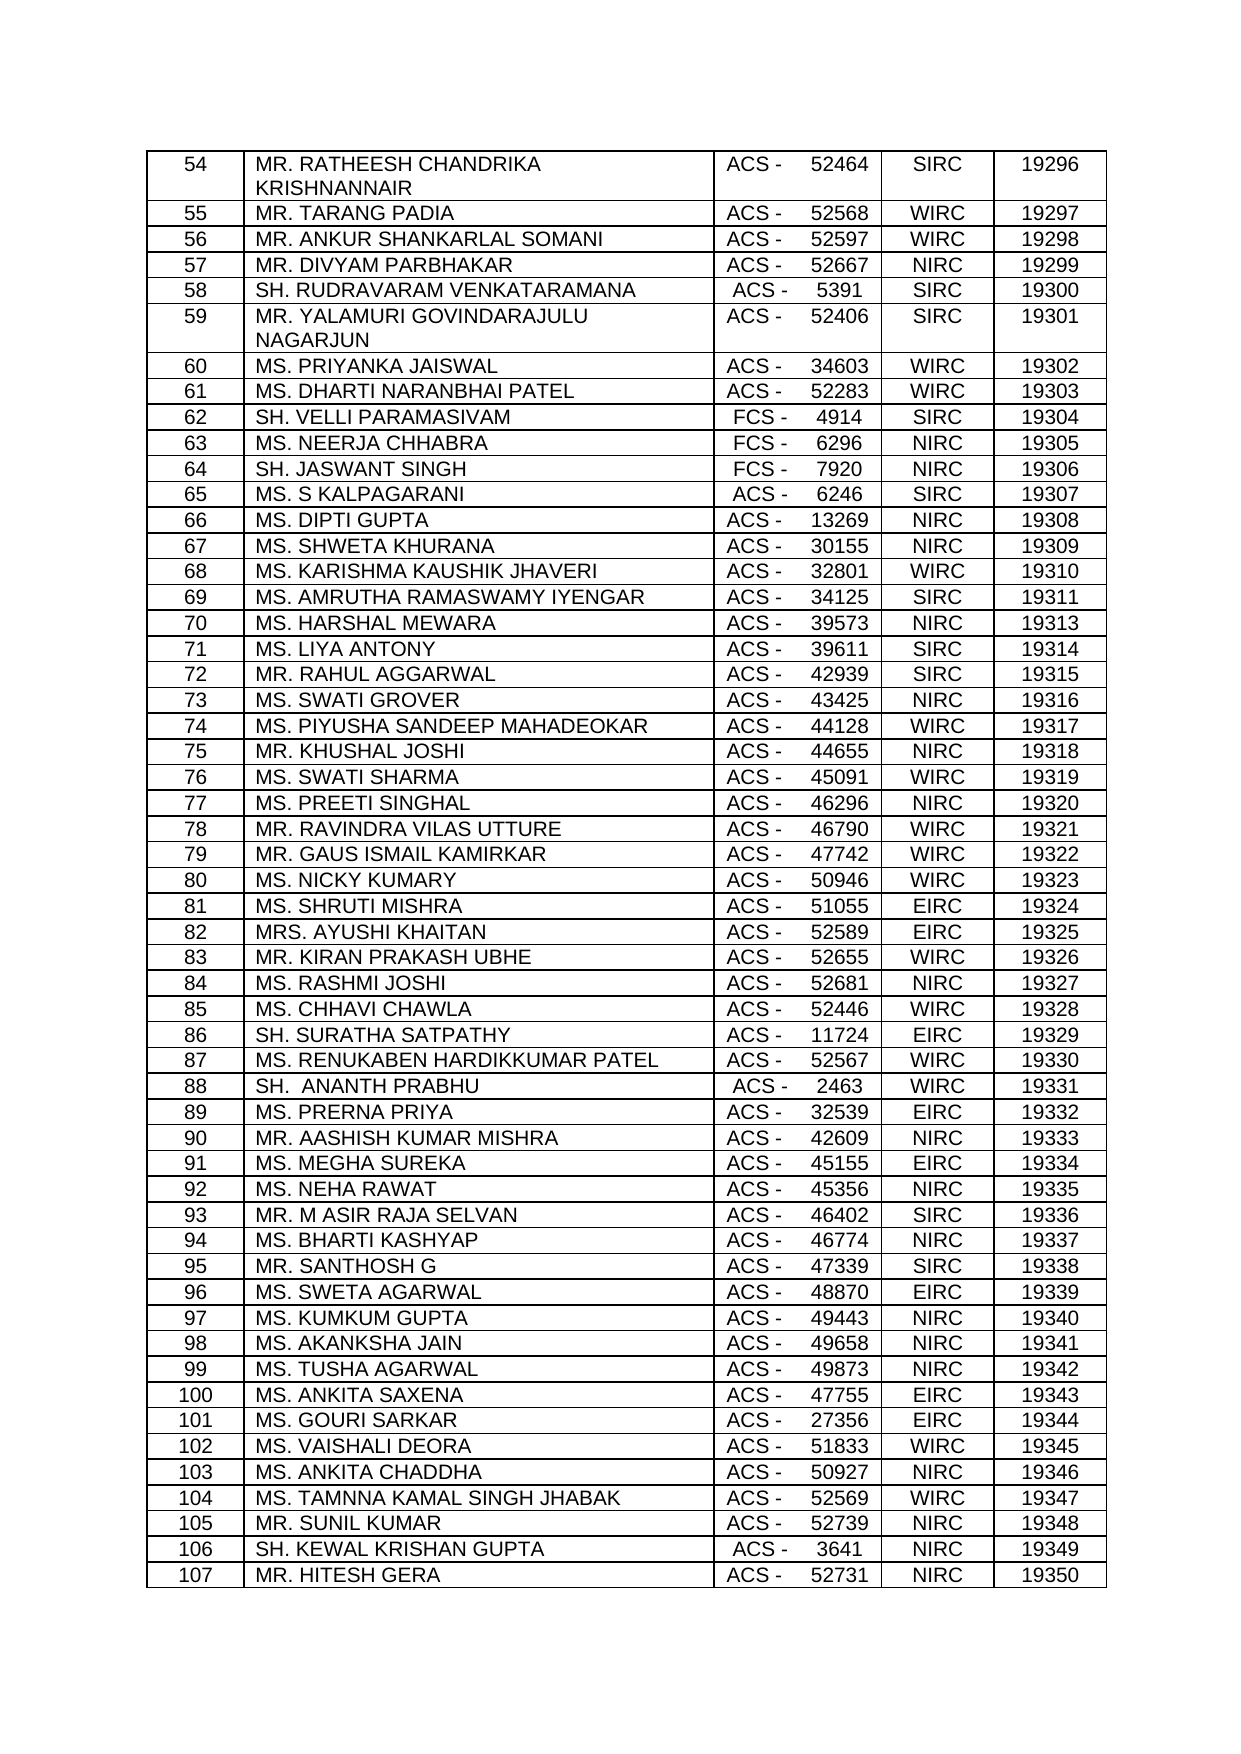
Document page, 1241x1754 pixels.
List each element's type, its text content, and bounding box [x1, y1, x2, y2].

table_cell SH. KEWAL KRISHAN GUPTA [245, 1537, 713, 1561]
table_cell 19296 [995, 152, 1106, 199]
table_cell NIRC [882, 1228, 993, 1252]
table_cell MS. DHARTI NARANBHAI PATEL [245, 379, 713, 403]
table_cell NIRC [882, 1125, 993, 1149]
table_cell 19337 [995, 1228, 1106, 1252]
table_cell MR. HITESH GERA [245, 1563, 713, 1587]
table_cell 19310 [995, 559, 1106, 583]
table_cell 96 [148, 1280, 243, 1304]
table_cell ACS - 30155 [715, 534, 881, 558]
table_cell 85 [148, 997, 243, 1021]
table_cell NIRC [882, 791, 993, 815]
table_cell WIRC [882, 1074, 993, 1098]
table_cell SH. JASWANT SINGH [245, 456, 713, 481]
table_cell WIRC [882, 765, 993, 789]
table_cell ACS - 32801 [715, 559, 881, 583]
table_cell 106 [148, 1537, 243, 1561]
table_cell 57 [148, 253, 243, 277]
table_cell SIRC [882, 278, 993, 302]
table_cell ACS - 44128 [715, 714, 881, 738]
table_cell EIRC [882, 1151, 993, 1175]
table_cell ACS - 51833 [715, 1434, 881, 1458]
table_cell ACS - 46790 [715, 817, 881, 841]
table_cell 19350 [995, 1563, 1106, 1587]
table_cell 99 [148, 1357, 243, 1381]
table_cell 68 [148, 559, 243, 583]
table_cell MR. AASHISH KUMAR MISHRA [245, 1125, 713, 1149]
table_cell MR. KIRAN PRAKASH UBHE [245, 945, 713, 969]
table_cell ACS - 52406 [715, 304, 881, 352]
table_cell 72 [148, 662, 243, 686]
table_cell ACS - 45356 [715, 1177, 881, 1201]
table_cell 19309 [995, 534, 1106, 558]
table_cell 19306 [995, 456, 1106, 481]
table_cell MS. SHRUTI MISHRA [245, 894, 713, 918]
table_cell 103 [148, 1460, 243, 1484]
table_cell 19316 [995, 688, 1106, 712]
table_cell 19326 [995, 945, 1106, 969]
table_cell 19321 [995, 817, 1106, 841]
table_cell WIRC [882, 1486, 993, 1510]
table_cell ACS - 52739 [715, 1511, 881, 1535]
table_cell NIRC [882, 534, 993, 558]
table_cell MR. RAVINDRA VILAS UTTURE [245, 817, 713, 841]
table_cell 80 [148, 868, 243, 892]
table_cell 19335 [995, 1177, 1106, 1201]
table_cell 67 [148, 534, 243, 558]
table_cell 90 [148, 1125, 243, 1149]
table_cell NIRC [882, 740, 993, 763]
table_cell 19339 [995, 1280, 1106, 1304]
table_cell SIRC [882, 405, 993, 429]
table_cell MS. SHWETA KHURANA [245, 534, 713, 558]
table_cell NIRC [882, 688, 993, 712]
table_cell MS. SWATI GROVER [245, 688, 713, 712]
table_cell WIRC [882, 201, 993, 225]
table_cell MS. SWATI SHARMA [245, 765, 713, 789]
table_cell 19313 [995, 611, 1106, 635]
table_cell 97 [148, 1306, 243, 1329]
table_cell MR. SUNIL KUMAR [245, 1511, 713, 1535]
table_cell 62 [148, 405, 243, 429]
table_cell 66 [148, 508, 243, 532]
table_cell 19318 [995, 740, 1106, 763]
table_cell NIRC [882, 1177, 993, 1201]
table_cell 61 [148, 379, 243, 403]
table_cell NIRC [882, 1563, 993, 1587]
table_cell 19297 [995, 201, 1106, 225]
table_cell 84 [148, 971, 243, 995]
table_cell ACS - 49873 [715, 1357, 881, 1381]
table_cell 92 [148, 1177, 243, 1201]
table_cell MR. GAUS ISMAIL KAMIRKAR [245, 842, 713, 866]
table_cell NIRC [882, 508, 993, 532]
table_cell 19322 [995, 842, 1106, 866]
table_cell MS. NICKY KUMARY [245, 868, 713, 892]
table_cell MR. KHUSHAL JOSHI [245, 740, 713, 763]
table_cell NIRC [882, 253, 993, 277]
table_cell 19325 [995, 920, 1106, 944]
table_cell ACS - 52589 [715, 920, 881, 944]
table_cell ACS - 3641 [715, 1537, 881, 1561]
table_cell 71 [148, 637, 243, 661]
table_cell ACS - 45091 [715, 765, 881, 789]
table_cell MS. LIYA ANTONY [245, 637, 713, 661]
table_cell FCS - 6296 [715, 431, 881, 455]
table_cell 58 [148, 278, 243, 302]
table_cell MR. M ASIR RAJA SELVAN [245, 1203, 713, 1227]
table_cell 64 [148, 456, 243, 481]
table_cell 98 [148, 1331, 243, 1355]
table_cell NIRC [882, 1306, 993, 1329]
table_cell 19334 [995, 1151, 1106, 1175]
table_cell 79 [148, 842, 243, 866]
table_cell MS. RASHMI JOSHI [245, 971, 713, 995]
table_cell 19307 [995, 482, 1106, 506]
table_cell 19298 [995, 227, 1106, 251]
table_cell EIRC [882, 1022, 993, 1047]
table_cell 95 [148, 1254, 243, 1278]
table_cell 19333 [995, 1125, 1106, 1149]
table_cell 104 [148, 1486, 243, 1510]
table_cell MS. NEERJA CHHABRA [245, 431, 713, 455]
table_cell EIRC [882, 1280, 993, 1304]
table_cell 77 [148, 791, 243, 815]
table_cell 19304 [995, 405, 1106, 429]
table_cell 19311 [995, 585, 1106, 609]
table_cell ACS - 42609 [715, 1125, 881, 1149]
table_cell SH. ANANTH PRABHU [245, 1074, 713, 1098]
table_cell ACS - 50927 [715, 1460, 881, 1484]
table_cell 19329 [995, 1022, 1106, 1047]
table_cell ACS - 44655 [715, 740, 881, 763]
table_cell 78 [148, 817, 243, 841]
table_cell MR. TARANG PADIA [245, 201, 713, 225]
table_cell MS. KARISHMA KAUSHIK JHAVERI [245, 559, 713, 583]
table_cell MS. ANKITA SAXENA [245, 1383, 713, 1407]
table_cell ACS - 52446 [715, 997, 881, 1021]
table_cell ACS - 47755 [715, 1383, 881, 1407]
table_cell 76 [148, 765, 243, 789]
table_cell 19317 [995, 714, 1106, 738]
table_cell ACS - 42939 [715, 662, 881, 686]
table_cell 70 [148, 611, 243, 635]
table_cell 88 [148, 1074, 243, 1098]
table_cell ACS - 52667 [715, 253, 881, 277]
table_cell WIRC [882, 842, 993, 866]
table_cell 101 [148, 1408, 243, 1432]
table_cell 19336 [995, 1203, 1106, 1227]
table_cell 102 [148, 1434, 243, 1458]
table_cell FCS - 4914 [715, 405, 881, 429]
table_cell EIRC [882, 920, 993, 944]
table_cell 91 [148, 1151, 243, 1175]
table_cell ACS - 45155 [715, 1151, 881, 1175]
table_cell ACS - 2463 [715, 1074, 881, 1098]
table_cell EIRC [882, 894, 993, 918]
table_cell ACS - 52655 [715, 945, 881, 969]
table_cell 19315 [995, 662, 1106, 686]
table_cell ACS - 46402 [715, 1203, 881, 1227]
table_cell 19340 [995, 1306, 1106, 1329]
table_cell SIRC [882, 637, 993, 661]
table_cell 19327 [995, 971, 1106, 995]
table_cell MR. ANKUR SHANKARLAL SOMANI [245, 227, 713, 251]
table_cell 19308 [995, 508, 1106, 532]
table_cell ACS - 11724 [715, 1022, 881, 1047]
table_cell ACS - 52681 [715, 971, 881, 995]
table_cell MS. ANKITA CHADDHA [245, 1460, 713, 1484]
table_cell ACS - 52464 [715, 152, 881, 199]
table_cell EIRC [882, 1100, 993, 1124]
table_cell NIRC [882, 431, 993, 455]
table_cell 19341 [995, 1331, 1106, 1355]
table_cell MR. SANTHOSH G [245, 1254, 713, 1278]
table_cell NIRC [882, 1460, 993, 1484]
table_cell MS. TAMNNA KAMAL SINGH JHABAK [245, 1486, 713, 1510]
table_cell ACS - 47742 [715, 842, 881, 866]
table_cell ACS - 46296 [715, 791, 881, 815]
table_cell EIRC [882, 1383, 993, 1407]
table_cell MS. NEHA RAWAT [245, 1177, 713, 1201]
table_cell NIRC [882, 1537, 993, 1561]
table_cell MS. DIPTI GUPTA [245, 508, 713, 532]
table_cell ACS - 5391 [715, 278, 881, 302]
table_cell 19344 [995, 1408, 1106, 1432]
table_cell MS. BHARTI KASHYAP [245, 1228, 713, 1252]
table_cell ACS - 52569 [715, 1486, 881, 1510]
table_cell WIRC [882, 868, 993, 892]
table_cell ACS - 52283 [715, 379, 881, 403]
table_cell MS. KUMKUM GUPTA [245, 1306, 713, 1329]
table_cell MRS. AYUSHI KHAITAN [245, 920, 713, 944]
table_cell ACS - 47339 [715, 1254, 881, 1278]
table_cell 19343 [995, 1383, 1106, 1407]
table_cell ACS - 13269 [715, 508, 881, 532]
table_cell SH. VELLI PARAMASIVAM [245, 405, 713, 429]
table_cell ACS - 6246 [715, 482, 881, 506]
table_cell 19332 [995, 1100, 1106, 1124]
table_cell 19299 [995, 253, 1106, 277]
table_cell 19323 [995, 868, 1106, 892]
table_cell 19349 [995, 1537, 1106, 1561]
table_cell NIRC [882, 611, 993, 635]
table_cell ACS - 46774 [715, 1228, 881, 1252]
table_cell MR. YALAMURI GOVINDARAJULU NAGARJUN [245, 304, 713, 352]
table_cell 54 [148, 152, 243, 199]
table_cell 19338 [995, 1254, 1106, 1278]
table_cell SIRC [882, 1254, 993, 1278]
table_cell MS. TUSHA AGARWAL [245, 1357, 713, 1381]
table_cell NIRC [882, 1511, 993, 1535]
table_cell 69 [148, 585, 243, 609]
table_cell SIRC [882, 152, 993, 199]
table_cell ACS - 51055 [715, 894, 881, 918]
table_cell 86 [148, 1022, 243, 1047]
table_cell NIRC [882, 1357, 993, 1381]
table_cell ACS - 34603 [715, 353, 881, 378]
table_cell MR. RATHEESH CHANDRIKA KRISHNANNAIR [245, 152, 713, 199]
table_cell 83 [148, 945, 243, 969]
table_cell WIRC [882, 379, 993, 403]
table_cell 65 [148, 482, 243, 506]
table_cell 19303 [995, 379, 1106, 403]
table_cell 89 [148, 1100, 243, 1124]
table_cell 19348 [995, 1511, 1106, 1535]
table_cell ACS - 27356 [715, 1408, 881, 1432]
table_cell MR. RAHUL AGGARWAL [245, 662, 713, 686]
table_cell 55 [148, 201, 243, 225]
table_cell WIRC [882, 1048, 993, 1072]
table_cell MS. GOURI SARKAR [245, 1408, 713, 1432]
table_cell 75 [148, 740, 243, 763]
table_cell MS. MEGHA SUREKA [245, 1151, 713, 1175]
table_cell WIRC [882, 227, 993, 251]
table_cell FCS - 7920 [715, 456, 881, 481]
table_cell WIRC [882, 714, 993, 738]
table_cell WIRC [882, 559, 993, 583]
table_cell ACS - 52597 [715, 227, 881, 251]
table_cell 81 [148, 894, 243, 918]
table_cell ACS - 52731 [715, 1563, 881, 1587]
table_cell WIRC [882, 997, 993, 1021]
table_cell MS. SWETA AGARWAL [245, 1280, 713, 1304]
table_cell ACS - 32539 [715, 1100, 881, 1124]
table_cell SH. RUDRAVARAM VENKATARAMANA [245, 278, 713, 302]
table_cell MS. S KALPAGARANI [245, 482, 713, 506]
table_cell 87 [148, 1048, 243, 1072]
table_cell MS. PRERNA PRIYA [245, 1100, 713, 1124]
table_cell EIRC [882, 1408, 993, 1432]
table_cell 19301 [995, 304, 1106, 352]
table_cell 60 [148, 353, 243, 378]
table_cell SIRC [882, 1203, 993, 1227]
table_cell 19320 [995, 791, 1106, 815]
table_cell 19302 [995, 353, 1106, 378]
table_cell 19319 [995, 765, 1106, 789]
table_cell 63 [148, 431, 243, 455]
table_cell 105 [148, 1511, 243, 1535]
table_cell 19324 [995, 894, 1106, 918]
table_cell 74 [148, 714, 243, 738]
table_cell ACS - 52567 [715, 1048, 881, 1072]
table_cell 19342 [995, 1357, 1106, 1381]
table_cell ACS - 52568 [715, 201, 881, 225]
table_cell MS. CHHAVI CHAWLA [245, 997, 713, 1021]
table_cell WIRC [882, 1434, 993, 1458]
table_cell MS. VAISHALI DEORA [245, 1434, 713, 1458]
table_cell 19300 [995, 278, 1106, 302]
table_cell MS. AMRUTHA RAMASWAMY IYENGAR [245, 585, 713, 609]
table_cell ACS - 49443 [715, 1306, 881, 1329]
table_cell MS. RENUKABEN HARDIKKUMAR PATEL [245, 1048, 713, 1072]
table_cell 56 [148, 227, 243, 251]
table_cell 19330 [995, 1048, 1106, 1072]
table_cell MR. DIVYAM PARBHAKAR [245, 253, 713, 277]
table_cell MS. HARSHAL MEWARA [245, 611, 713, 635]
table_cell ACS - 39611 [715, 637, 881, 661]
table_cell ACS - 49658 [715, 1331, 881, 1355]
table_cell NIRC [882, 1331, 993, 1355]
table_cell ACS - 48870 [715, 1280, 881, 1304]
table_cell SIRC [882, 585, 993, 609]
table_cell 93 [148, 1203, 243, 1227]
table_cell NIRC [882, 971, 993, 995]
table_cell ACS - 34125 [715, 585, 881, 609]
table_cell SIRC [882, 482, 993, 506]
table_cell 94 [148, 1228, 243, 1252]
table_cell MS. AKANKSHA JAIN [245, 1331, 713, 1355]
table_cell 19305 [995, 431, 1106, 455]
table_cell WIRC [882, 945, 993, 969]
table_cell 73 [148, 688, 243, 712]
table_cell MS. PRIYANKA JAISWAL [245, 353, 713, 378]
table_cell NIRC [882, 456, 993, 481]
table_cell 19346 [995, 1460, 1106, 1484]
table_cell 19331 [995, 1074, 1106, 1098]
table_cell WIRC [882, 353, 993, 378]
table_cell 82 [148, 920, 243, 944]
table_cell MS. PIYUSHA SANDEEP MAHADEOKAR [245, 714, 713, 738]
table_cell ACS - 50946 [715, 868, 881, 892]
table_cell MS. PREETI SINGHAL [245, 791, 713, 815]
table_cell SH. SURATHA SATPATHY [245, 1022, 713, 1047]
table_cell 19328 [995, 997, 1106, 1021]
table_cell 100 [148, 1383, 243, 1407]
table_cell 107 [148, 1563, 243, 1587]
table_cell SIRC [882, 662, 993, 686]
table_cell 19314 [995, 637, 1106, 661]
table_cell 19345 [995, 1434, 1106, 1458]
table_cell SIRC [882, 304, 993, 352]
table_cell ACS - 43425 [715, 688, 881, 712]
table_cell 59 [148, 304, 243, 352]
table_cell WIRC [882, 817, 993, 841]
table_cell 19347 [995, 1486, 1106, 1510]
table_cell ACS - 39573 [715, 611, 881, 635]
